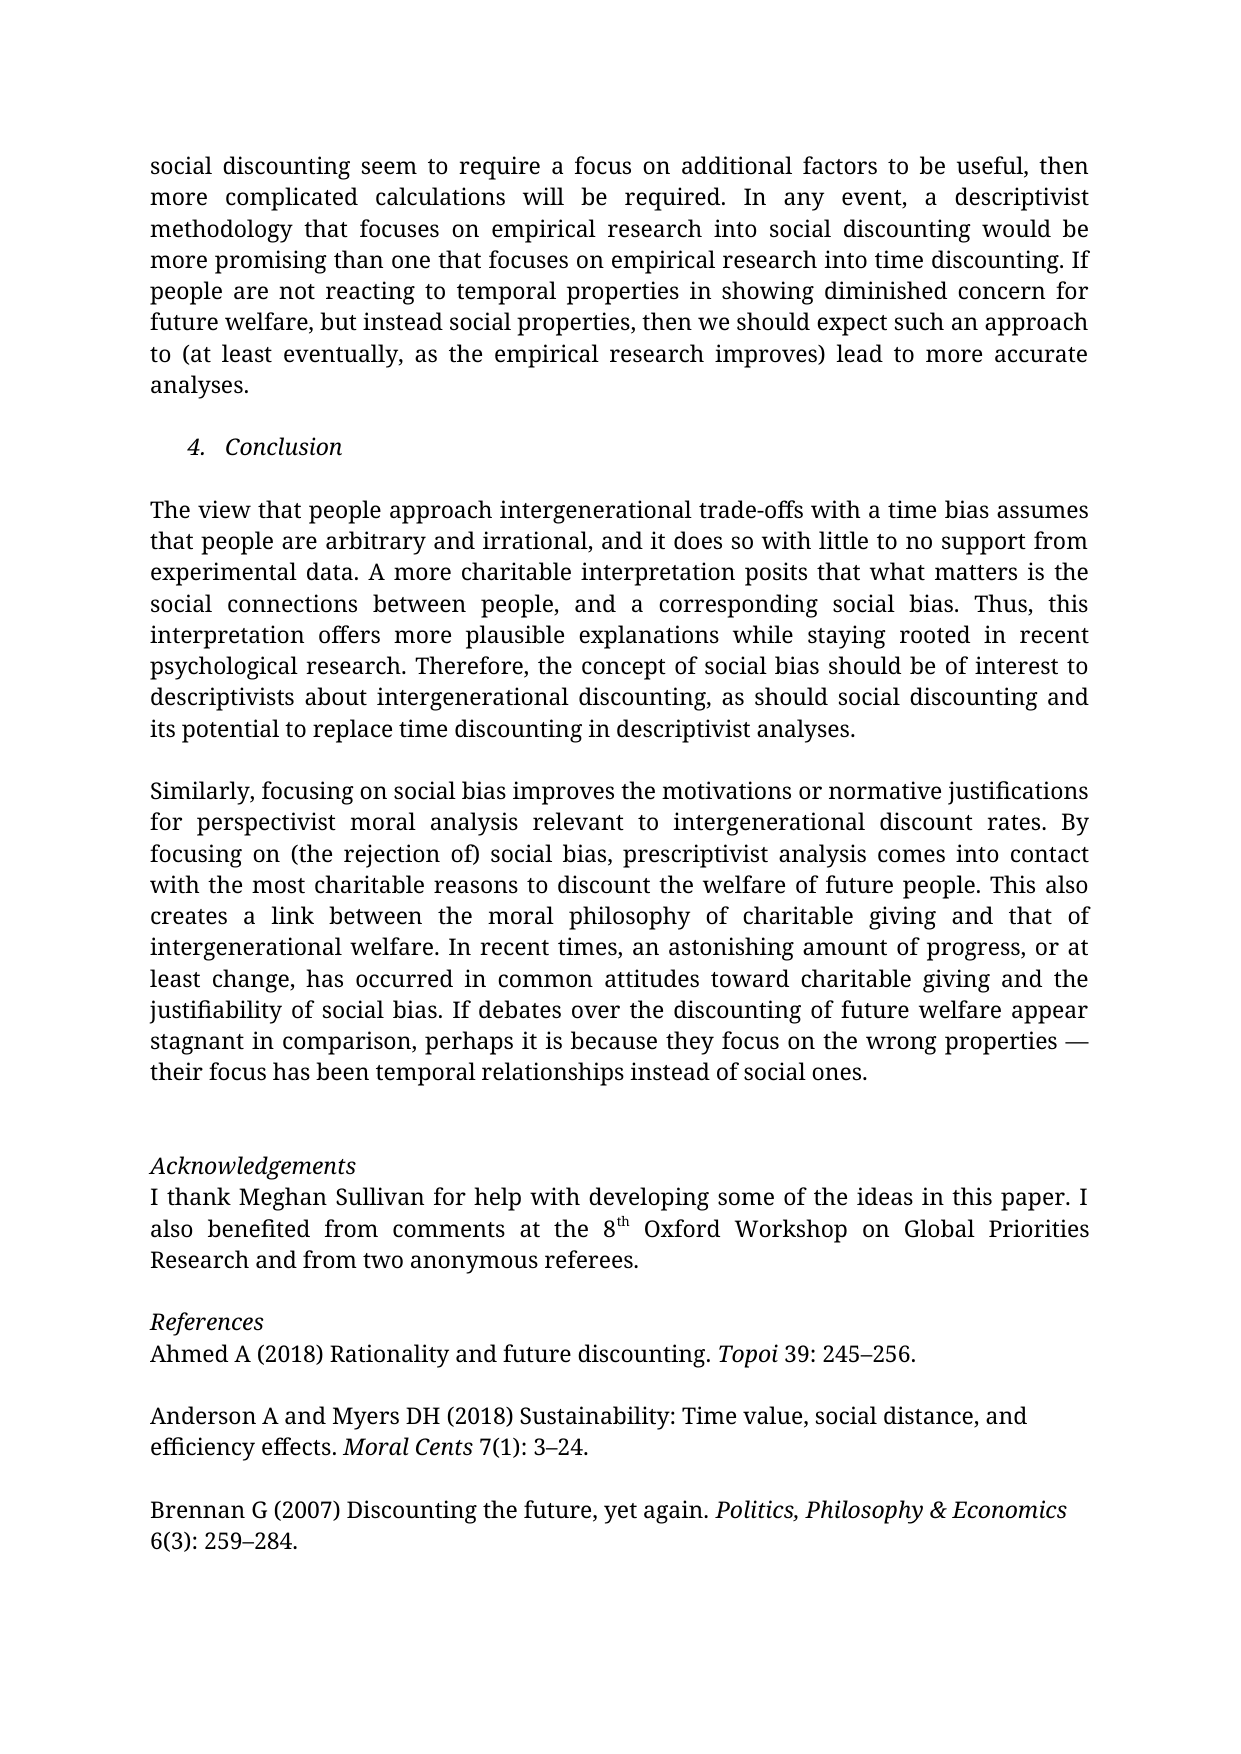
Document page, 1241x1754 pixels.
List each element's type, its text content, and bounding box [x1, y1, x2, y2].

text I thank Meghan Sullivan for help with developing some of the ideas in this paper. I also benefited from comments at the 8th Oxford Workshop on Global Priorities Research and from two anonymous referees. [150, 1181, 1090, 1275]
list Conclusion [187, 431, 1090, 462]
text Similarly, focusing on social bias improves the motivations or normative justifications for perspectivist moral analysis relevant to intergenerational discount rates. By focusing on (the rejection of) social bias, prescriptivist analysis comes into contact with the most charitable reasons to discount the welfare of future people. This also creates a link between the moral philosophy of charitable giving and that of intergenerational welfare. In recent times, an astonishing amount of progress, or at least change, has occurred in common attitudes toward charitable giving and the justifiability of social bias. If debates over the discounting of future welfare appear stagnant in comparison, perhaps it is because they focus on the wrong properties — their focus has been temporal relationships instead of social ones. [150, 775, 1090, 1087]
text Acknowledgements [150, 1150, 1090, 1181]
text Ahmed A (2018) Rationality and future discounting. Topoi 39: 245–256. [150, 1337, 1090, 1400]
text The view that people approach intergenerational trade-offs with a time bias assumes that people are arbitrary and irrational, and it does so with little to no support from experimental data. A more charitable interpretation posits that what matters is the social connections between people, and a corresponding social bias. Thus, this interpretation offers more plausible explanations while staying rooted in recent psychological research. Therefore, the concept of social bias should be of interest to descriptivists about intergenerational discounting, as should social discounting and its potential to replace time discounting in descriptivist analyses. [150, 494, 1090, 744]
text Anderson A and Myers DH (2018) Sustainability: Time value, social distance, and efficiency effects. Moral Cents 7(1): 3–24. [150, 1400, 1090, 1494]
text References [150, 1306, 1090, 1337]
text Brennan G (2007) Discounting the future, yet again. Politics, Philosophy & Economics 6(3): 259–284. [150, 1494, 1090, 1556]
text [150, 150, 1090, 400]
